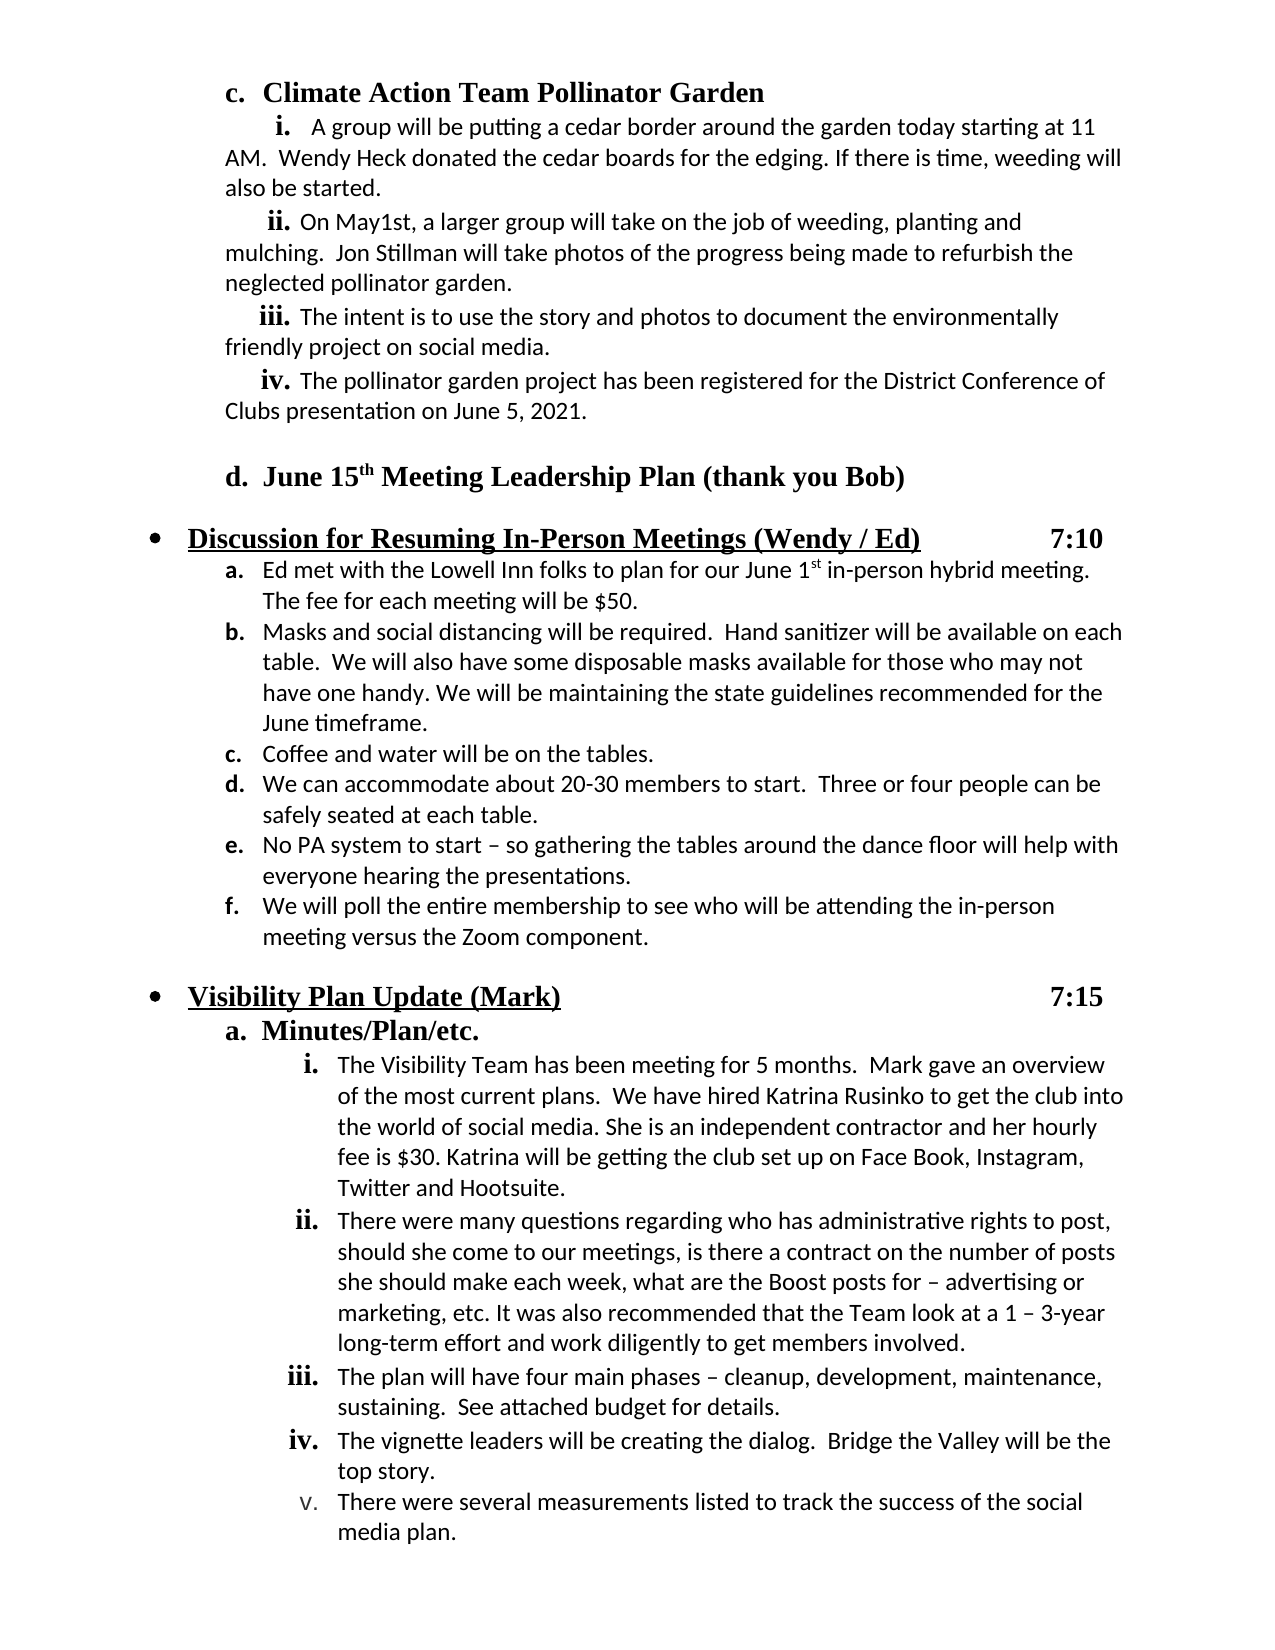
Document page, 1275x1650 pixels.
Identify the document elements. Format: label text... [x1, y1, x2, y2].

list The pollinator garden project has been registered for the District Conference of Clubs presentation on June 5, 2021. [225, 362, 1125, 426]
list Visibility Plan Update (Mark) 7:15 a. Minutes/Plan/etc. [150, 979, 1125, 1047]
list The Visibility Team has been meeting for 5 months. Mark gave an overview of the most current plans. We have hired Katrina Rusinko to get the club into the world of social media. She is an independent contractor and her hourly fee is $30. Katrina will be getting the club set up on Face Book, Instagram, Twitter and Hootsuite. [319, 1047, 1125, 1202]
list Climate Action Team Pollinator Garden [225, 75, 1125, 108]
list Discussion for Resuming In-Person Meetings (Wendy / Ed) 7:10 [150, 521, 1125, 554]
list Coffee and water will be on the tables. [225, 738, 1125, 768]
list We will poll the entire membership to see who will be attending the in-person meeting versus the Zoom component. [225, 890, 1125, 979]
list Ed met with the Lowell Inn folks to plan for our June 1st in-person hybrid meeting. The fee for each meeting will be $50. [225, 554, 1125, 616]
list There were several measurements listed to track the success of the social media plan. [319, 1486, 1125, 1547]
list We can accommodate about 20-30 members to start. Three or four people can be safely seated at each table. [225, 768, 1125, 829]
list The plan will have four main phases – cleanup, development, maintenance, sustaining. See attached budget for details. [319, 1358, 1125, 1422]
list No PA system to start – so gathering the tables around the dance floor will help with everyone hearing the presentations. [225, 829, 1125, 890]
list Masks and social distancing will be required. Hand sanitizer will be available on each table. We will also have some disposable masks available for those who may not have one handy. We will be maintaining the state guidelines recommended for the June timeframe. [225, 616, 1125, 738]
list There were many questions regarding who has administrative rights to post, should she come to our meetings, is there a contract on the number of posts she should make each week, what are the Boost posts for – advertising or marketing, etc. It was also recommended that the Team look at a 1 – 3-year long-term effort and work diligently to get members involved. [319, 1202, 1125, 1358]
list A group will be putting a cedar border around the garden today starting at 11 AM. Wendy Heck donated the cedar boards for the edging. If there is time, weeding will also be started. [225, 108, 1125, 203]
list The vignette leaders will be creating the dialog. Bridge the Valley will be the top story. [319, 1422, 1125, 1486]
list June 15th Meeting Leadership Plan (thank you Bob) [225, 459, 1125, 521]
list On May1st, a larger group will take on the job of weeding, planting and mulching. Jon Stillman will take photos of the progress being made to refurbish the neglected pollinator garden. [225, 203, 1125, 298]
list The intent is to use the story and photos to document the environmentally friendly project on social media. [225, 298, 1125, 362]
